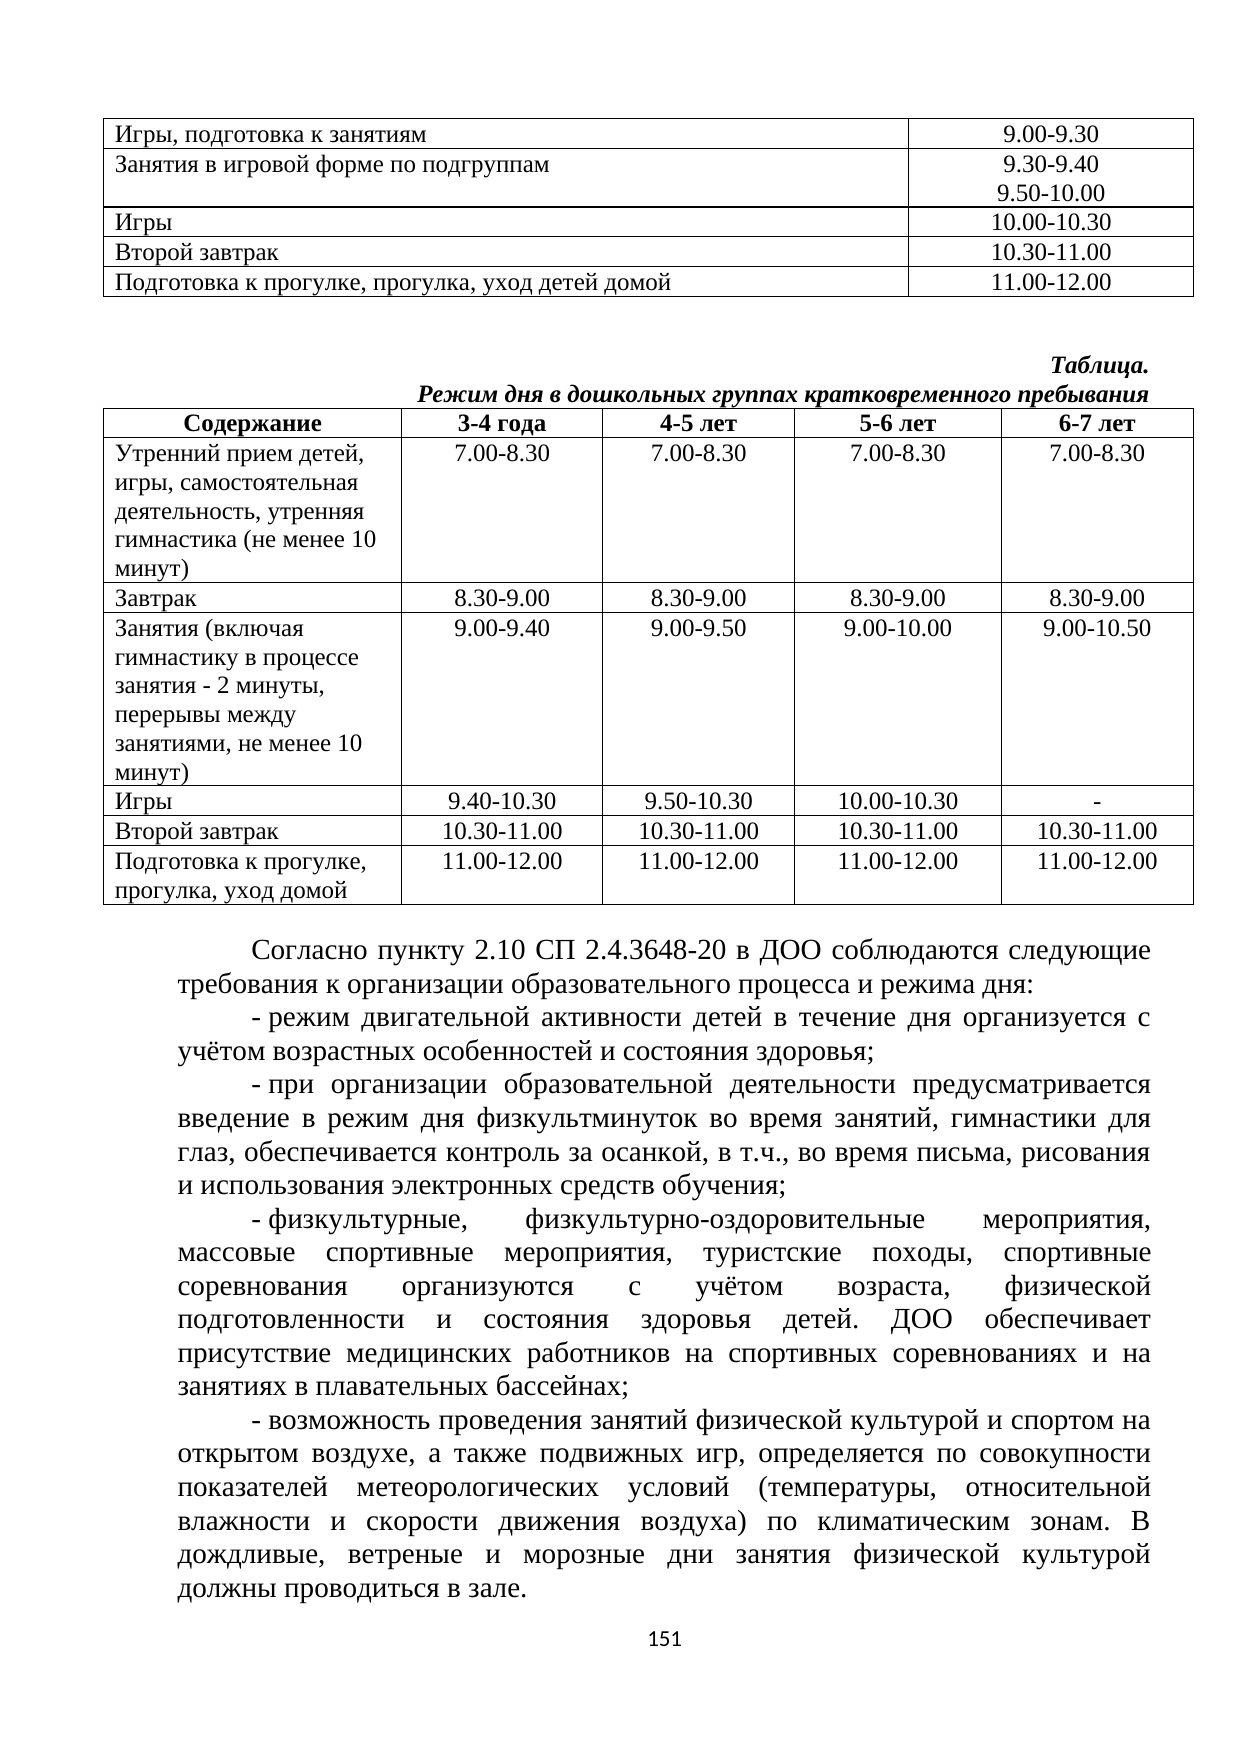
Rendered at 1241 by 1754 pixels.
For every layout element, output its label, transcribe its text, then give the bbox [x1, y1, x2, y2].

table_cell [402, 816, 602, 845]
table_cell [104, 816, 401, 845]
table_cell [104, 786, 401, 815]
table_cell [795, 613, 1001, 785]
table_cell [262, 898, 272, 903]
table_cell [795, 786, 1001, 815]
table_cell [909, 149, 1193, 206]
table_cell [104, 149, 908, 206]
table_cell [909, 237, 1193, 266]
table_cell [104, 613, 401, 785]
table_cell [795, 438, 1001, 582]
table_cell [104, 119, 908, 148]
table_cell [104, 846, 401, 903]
text - режим двигательной активности детей в течение дня организуется с учётом возрастных особенностей и состояния здоровья; [177, 999, 1152, 1067]
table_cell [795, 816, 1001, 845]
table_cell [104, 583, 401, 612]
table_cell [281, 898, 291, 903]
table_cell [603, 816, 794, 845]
text - при организации образовательной деятельности предусматривается введение в режим дня физкультминуток во время занятий, гимнастики для глаз, обеспечивается контроль за осанкой, в т.ч., во время письма, рисования и использования электронных средств обучения; [177, 1067, 1152, 1201]
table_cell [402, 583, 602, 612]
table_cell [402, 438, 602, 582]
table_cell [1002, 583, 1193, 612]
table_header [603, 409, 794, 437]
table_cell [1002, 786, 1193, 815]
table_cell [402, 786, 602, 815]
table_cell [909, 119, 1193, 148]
text - возможность проведения занятий физической культурой и спортом на открытом воздухе, а также подвижных игр, определяется по совокупности показателей метеорологических условий (температуры, относительной влажности и скорости движения воздуха) по климатическим зонам. В дождливые, ветреные и морозные дни занятия физической культурой должны проводиться в зале. [177, 1402, 1152, 1603]
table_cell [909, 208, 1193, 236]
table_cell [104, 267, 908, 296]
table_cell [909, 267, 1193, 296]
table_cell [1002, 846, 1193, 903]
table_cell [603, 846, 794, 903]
text Режим дня в дошкольных группах кратковременного пребывания [177, 379, 1152, 407]
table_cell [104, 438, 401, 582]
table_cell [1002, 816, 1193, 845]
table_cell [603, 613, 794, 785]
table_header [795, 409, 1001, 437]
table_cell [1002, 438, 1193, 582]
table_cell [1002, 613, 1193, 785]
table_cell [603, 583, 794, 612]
text - физкультурные, физкультурно-оздоровительные мероприятия, массовые спортивные мероприятия, туристские походы, спортивные соревнования организуются с учётом возраста, физической подготовленности и состояния здоровья детей. ДОО обеспечивает присутствие медицинских работников на спортивных соревнованиях и на занятиях в плавательных бассейнах; [177, 1201, 1152, 1402]
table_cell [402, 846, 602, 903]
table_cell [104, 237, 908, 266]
text Согласно пункту 2.10 СП 2.4.3648-20 в ДОО соблюдаются следующие требования к организации образовательного процесса и режима дня: [177, 932, 1152, 999]
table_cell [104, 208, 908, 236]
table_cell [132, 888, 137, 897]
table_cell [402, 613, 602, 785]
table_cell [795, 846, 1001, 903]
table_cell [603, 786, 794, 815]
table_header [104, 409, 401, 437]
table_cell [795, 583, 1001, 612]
text Таблица. [177, 350, 1152, 379]
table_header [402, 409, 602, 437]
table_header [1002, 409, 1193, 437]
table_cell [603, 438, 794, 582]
